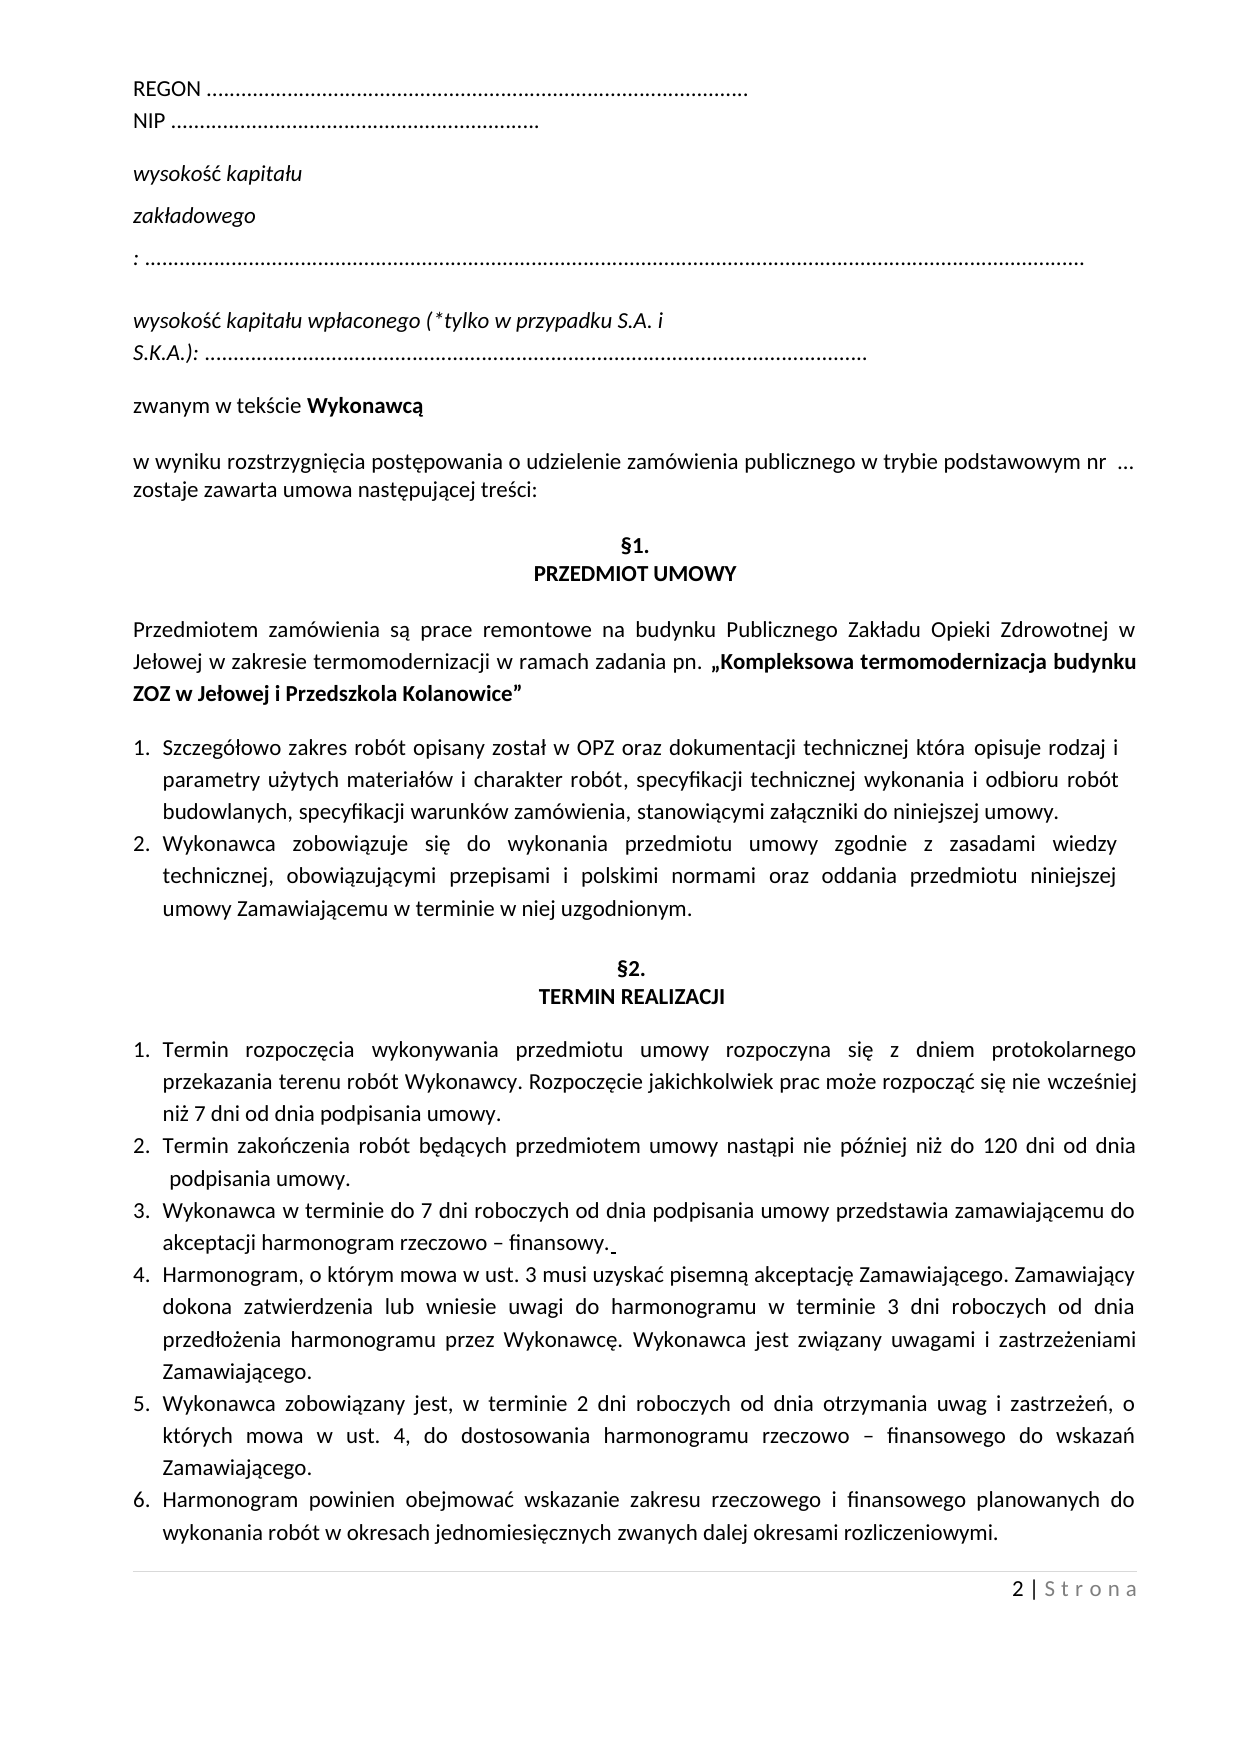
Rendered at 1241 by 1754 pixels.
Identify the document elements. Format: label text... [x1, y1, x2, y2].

list Termin zakończenia robót będących przedmiotem umowy nastąpi nie później niż do 120 dni od dnia podpisania umowy. [133, 1132, 1137, 1192]
list Harmonogram powinien obejmować wskazanie zakresu rzeczowego i finansowego planowanych do wykonania robót w okresach jednomiesięcznych zwanych dalej okresami rozliczeniowymi. [133, 1486, 1137, 1546]
list Harmonogram, o którym mowa w ust. 3 musi uzyskać pisemną akceptację Zamawiającego. Zamawiający dokona zatwierdzenia lub wniesie uwagi do harmonogramu w terminie 3 dni roboczych od dnia przedłożenia harmonogramu przez Wykonawcę. Wykonawca jest związany uwagami i zastrzeżeniami Zamawiającego. [133, 1260, 1137, 1385]
list Wykonawca zobowiązany jest, w terminie 2 dni roboczych od dnia otrzymania uwag i zastrzeżeń, o których mowa w ust. 4, do dostosowania harmonogramu rzeczowo – finansowego do wskazań Zamawiającego. [133, 1389, 1137, 1481]
text TERMIN REALIZACJI [135, 982, 1128, 1010]
text PRZEDMIOT UMOWY [133, 559, 1137, 587]
text wysokość kapitału zakładowego: ................................................................................................................................................................... [133, 159, 1137, 271]
text Przedmiotem zamówienia są prace remontowe na budynku Publicznego Zakładu Opieki Zdrowotnej w Jełowej w zakresie termomodernizacji w ramach zadania pn. „Kompleksowa termomodernizacja budynku ZOZ w Jełowej i Przedszkola Kolanowice” [133, 615, 1137, 708]
text wysokość kapitału wpłaconego (*tylko w przypadku S.A. i S.K.A.): ................................................................................................................... [133, 306, 1137, 366]
text §1. [133, 531, 1137, 559]
list Szczegółowo zakres robót opisany został w OPZ oraz dokumentacji technicznej która opisuje rodzaj i parametry użytych materiałów i charakter robót, specyfikacji technicznej wykonania i odbioru robót budowlanych, specyfikacji warunków zamówienia, stanowiącymi załączniki do niniejszej umowy. [133, 733, 1118, 825]
text REGON .............................................................................................. NIP ................................................................ [133, 74, 1137, 134]
text zwanym w tekście Wykonawcą [133, 391, 1136, 419]
text §2. [208, 954, 1137, 982]
list Wykonawca w terminie do 7 dni roboczych od dnia podpisania umowy przedstawia zamawiającemu do akceptacji harmonogram rzeczowo – finansowy. [133, 1196, 1137, 1256]
text w wyniku rozstrzygnięcia postępowania o udzielenie zamówienia publicznego w trybie podstawowym nr … zostaje zawarta umowa następującej treści: [133, 447, 1136, 503]
list Termin rozpoczęcia wykonywania przedmiotu umowy rozpoczyna się z dniem protokolarnego przekazania terenu robót Wykonawcy. Rozpoczęcie jakichkolwiek prac może rozpocząć się nie wcześniej niż 7 dni od dnia podpisania umowy. [133, 1035, 1137, 1127]
list Wykonawca zobowiązuje się do wykonania przedmiotu umowy zgodnie z zasadami wiedzy technicznej, obowiązującymi przepisami i polskimi normami oraz oddania przedmiotu niniejszej umowy Zamawiającemu w terminie w niej uzgodnionym. [133, 829, 1119, 922]
